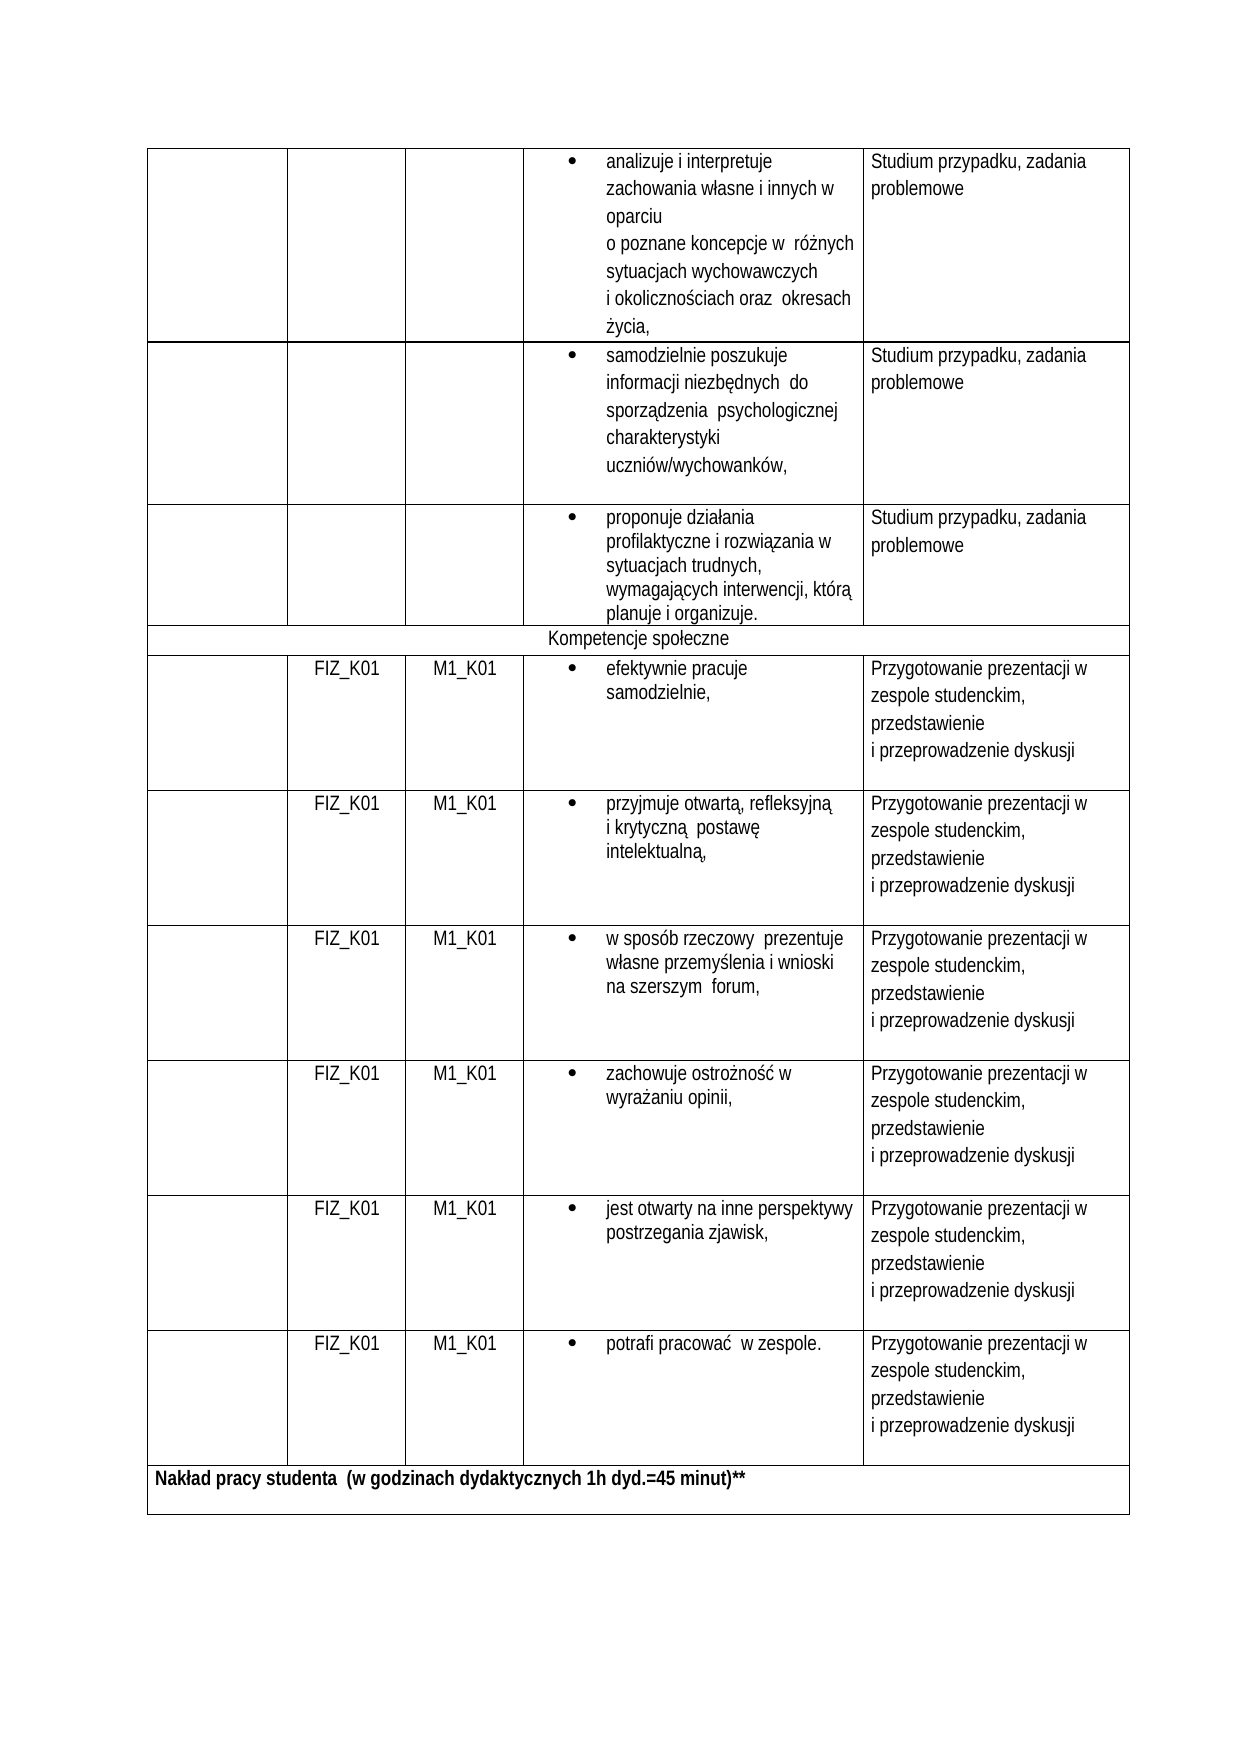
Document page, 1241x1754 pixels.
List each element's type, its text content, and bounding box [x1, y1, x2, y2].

table_cell [148, 1061, 287, 1195]
table_cell M1_K01 [406, 1061, 523, 1195]
table_cell [288, 149, 405, 341]
table_cell [288, 505, 405, 625]
table_cell analizuje i interpretuje zachowania własne i innych w oparciu o poznane koncepcje w różnych sytuacjach wychowawczych i okolicznościach oraz okresach życia, [524, 149, 863, 341]
table_cell Studium przypadku, zadania problemowe [864, 505, 1129, 625]
table_cell [148, 343, 287, 504]
table_cell [148, 505, 287, 625]
table_cell M1_K01 [406, 926, 523, 1060]
table_cell potrafi pracować w zespole. [524, 1331, 863, 1465]
table_cell Kompetencje społeczne [148, 626, 1129, 655]
table_cell w sposób rzeczowy prezentuje własne przemyślenia i wnioski na szerszym forum, [524, 926, 863, 1060]
table_cell FIZ_K01 [288, 1331, 405, 1465]
table_cell Przygotowanie prezentacji w zespole studenckim, przedstawienie i przeprowadzenie dyskusji [864, 926, 1129, 1060]
table_cell Nakład pracy studenta (w godzinach dydaktycznych 1h dyd.=45 minut)** [148, 1466, 1129, 1514]
table_cell FIZ_K01 [288, 656, 405, 790]
table_cell Studium przypadku, zadania problemowe [864, 343, 1129, 504]
table_cell Przygotowanie prezentacji w zespole studenckim, przedstawienie i przeprowadzenie dyskusji [864, 1196, 1129, 1330]
table_cell zachowuje ostrożność w wyrażaniu opinii, [524, 1061, 863, 1195]
table_cell FIZ_K01 [288, 926, 405, 1060]
table_cell samodzielnie poszukuje informacji niezbędnych do sporządzenia psychologicznej charakterystyki uczniów/wychowanków, [524, 343, 863, 504]
table_cell [148, 1196, 287, 1330]
table_cell [406, 149, 523, 341]
table_cell M1_K01 [406, 1196, 523, 1330]
table_cell [148, 926, 287, 1060]
table_cell proponuje działania profilaktyczne i rozwiązania w sytuacjach trudnych, wymagających interwencji, którą planuje i organizuje. [524, 505, 863, 625]
table_cell efektywnie pracuje samodzielnie, [524, 656, 863, 790]
table_cell [148, 656, 287, 790]
table_cell M1_K01 [406, 656, 523, 790]
table_cell Przygotowanie prezentacji w zespole studenckim, przedstawienie i przeprowadzenie dyskusji [864, 656, 1129, 790]
table_cell jest otwarty na inne perspektywy postrzegania zjawisk, [524, 1196, 863, 1330]
table_cell Przygotowanie prezentacji w zespole studenckim, przedstawienie i przeprowadzenie dyskusji [864, 791, 1129, 925]
table_cell Przygotowanie prezentacji w zespole studenckim, przedstawienie i przeprowadzenie dyskusji [864, 1331, 1129, 1465]
table_cell Studium przypadku, zadania problemowe [864, 149, 1129, 341]
table_cell M1_K01 [406, 791, 523, 925]
table_cell M1_K01 [406, 1331, 523, 1465]
table_cell [288, 343, 405, 504]
table_cell [148, 1331, 287, 1465]
table_cell [148, 791, 287, 925]
table_cell FIZ_K01 [288, 791, 405, 925]
table_cell FIZ_K01 [288, 1061, 405, 1195]
table_cell przyjmuje otwartą, refleksyjną i krytyczną postawę intelektualną, [524, 791, 863, 925]
table_cell Przygotowanie prezentacji w zespole studenckim, przedstawienie i przeprowadzenie dyskusji [864, 1061, 1129, 1195]
table_cell FIZ_K01 [288, 1196, 405, 1330]
table_cell [406, 343, 523, 504]
table_cell [406, 505, 523, 625]
table_cell [148, 149, 287, 341]
